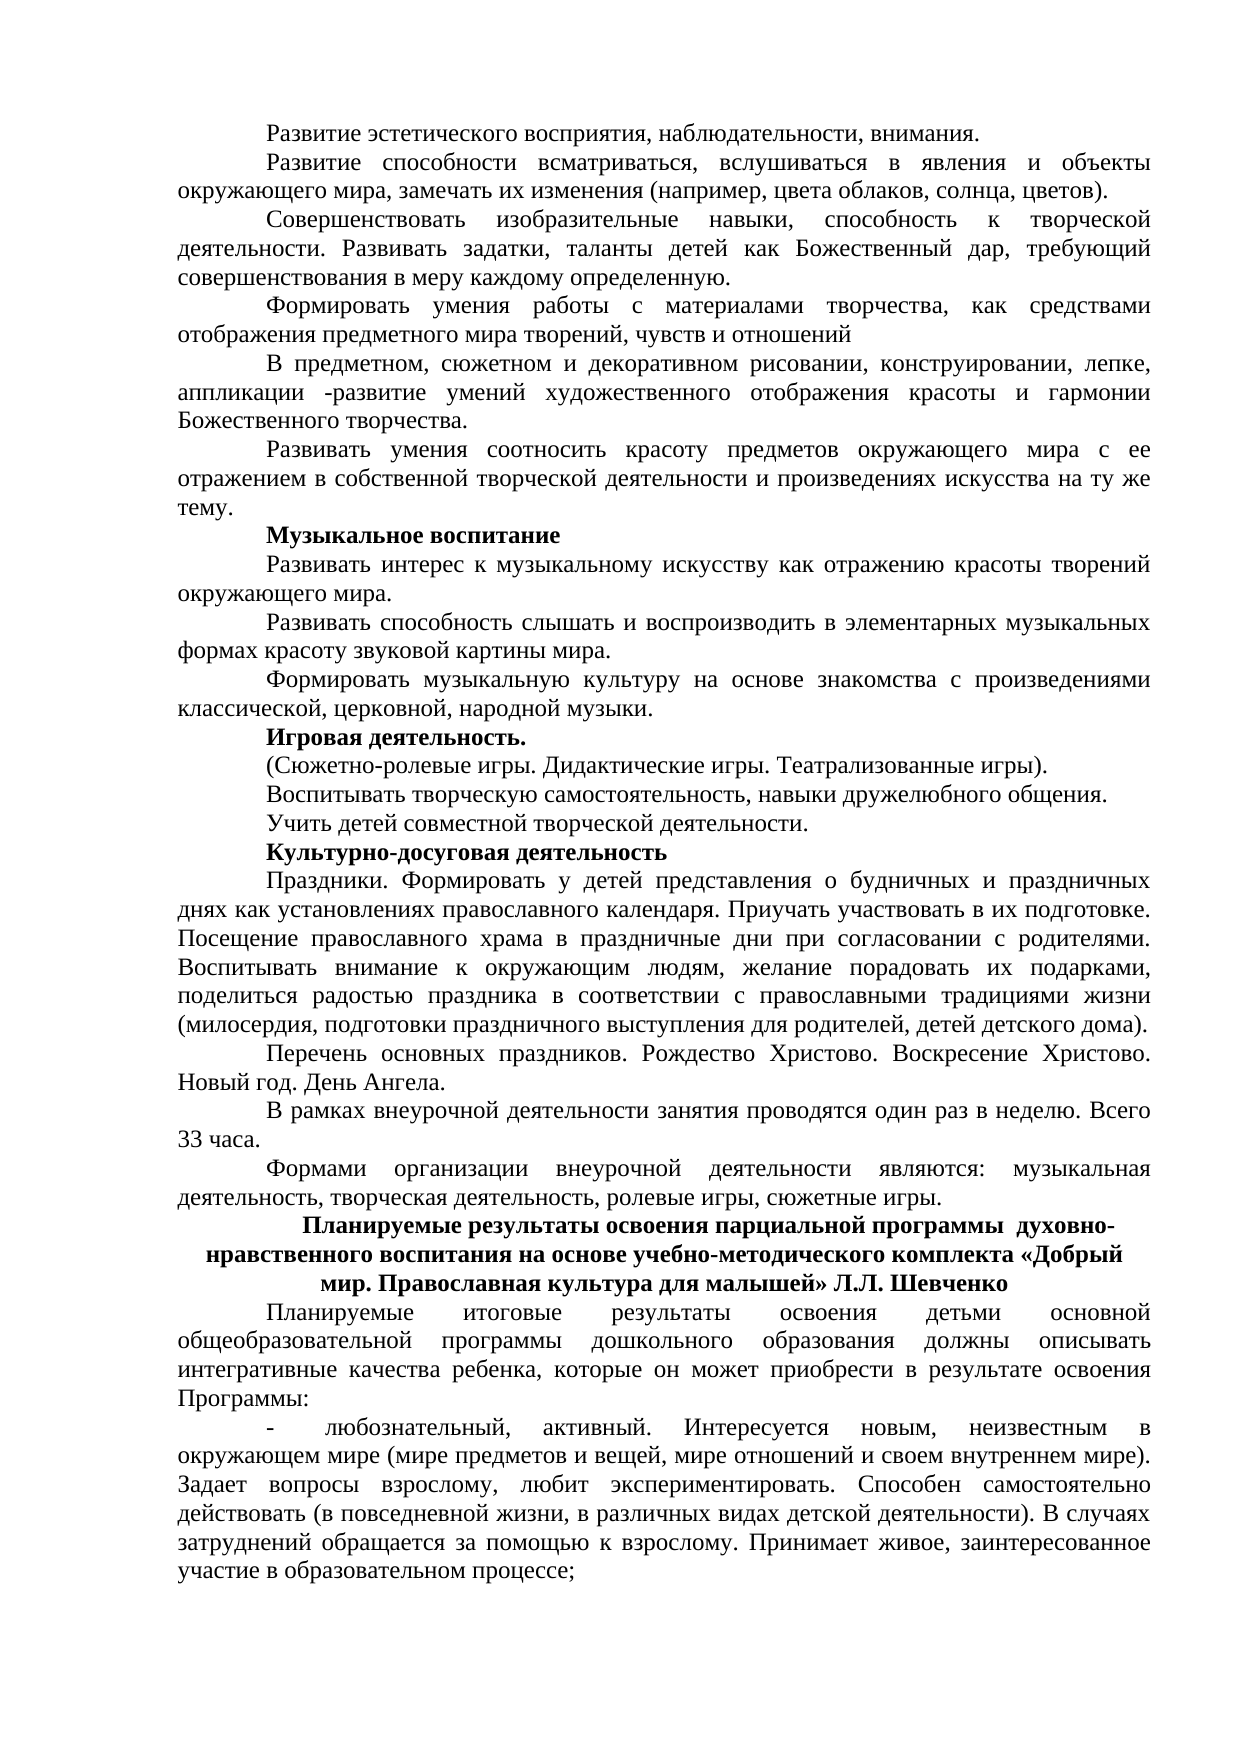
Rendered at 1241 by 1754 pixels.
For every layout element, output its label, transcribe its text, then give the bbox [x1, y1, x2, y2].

text Музыкальное воспитание [177, 521, 1152, 549]
text В предметном, сюжетном и декоративном рисовании, конструировании, лепке, аппликации -развитие умений художественного отображения красоты и гармонии Божественного творчества. [177, 348, 1152, 434]
text Развивать интерес к музыкальному искусству как отражению красоты творений окружающего мира. [177, 549, 1152, 607]
text Игровая деятельность. [177, 722, 1152, 751]
text - любознательный, активный. Интересуется новым, неизвестным в окружающем мире (мире предметов и вещей, мире отношений и своем внутреннем мире). Задает вопросы взрослому, любит экспериментировать. Способен самостоятельно действовать (в повседневной жизни, в различных видах детской деятельности). В случаях затруднений обращается за помощью к взрослому. Принимает живое, заинтересованное участие в образовательном процессе; [177, 1412, 1152, 1584]
text Формировать музыкальную культуру на основе знакомства с произведениями классической, церковной, народной музыки. [177, 664, 1152, 722]
text Планируемые результаты освоения парциальной программы духовно-нравственного воспитания на основе учебно-методического комплекта «Добрый мир. Православная культура для малышей» Л.Л. Шевченко [177, 1211, 1152, 1297]
text Развивать способность слышать и воспроизводить в элементарных музыкальных формах красоту звуковой картины мира. [177, 607, 1152, 664]
text Учить детей совместной творческой деятельности. [177, 808, 1152, 837]
text Развивать умения соотносить красоту предметов окружающего мира с ее отражением в собственной творческой деятельности и произведениях искусства на ту же тему. [177, 434, 1152, 521]
text Планируемые итоговые результаты освоения детьми основной общеобразовательной программы дошкольного образования должны описывать интегративные качества ребенка, которые он может приобрести в результате освоения Программы: [177, 1297, 1152, 1412]
text Совершенствовать изобразительные навыки, способность к творческой деятельности. Развивать задатки, таланты детей как Божественный дар, требующий совершенствования в меру каждому определенную. [177, 204, 1152, 291]
text Развитие эстетического восприятия, наблюдательности, внимания. [177, 118, 1152, 147]
text Праздники. Формировать у детей представления о будничных и праздничных днях как установлениях православного календаря. Приучать участвовать в их подготовке. Посещение православного храма в праздничные дни при согласовании с родителями. Воспитывать внимание к окружающим людям, желание порадовать их подарками, поделиться радостью праздника в соответствии с православными традициями жизни (милосердия, подготовки праздничного выступления для родителей, детей детского дома). [177, 866, 1152, 1038]
text Формами организации внеурочной деятельности являются: музыкальная деятельность, творческая деятельность, ролевые игры, сюжетные игры. [177, 1153, 1152, 1211]
text В рамках внеурочной деятельности занятия проводятся один раз в неделю. Всего 33 часа. [177, 1096, 1152, 1153]
text Развитие способности всматриваться, вслушиваться в явления и объекты окружающего мира, замечать их изменения (например, цвета облаков, солнца, цветов). [177, 147, 1152, 204]
text Формировать умения работы с материалами творчества, как средствами отображения предметного мира творений, чувств и отношений [177, 291, 1152, 348]
text Культурно-досуговая деятельность [177, 837, 1152, 866]
text Перечень основных праздников. Рождество Христово. Воскресение Христово. Новый год. День Ангела. [177, 1038, 1152, 1096]
text Воспитывать творческую самостоятельность, навыки дружелюбного общения. [177, 779, 1152, 808]
text (Сюжетно-ролевые игры. Дидактические игры. Театрализованные игры). [177, 751, 1152, 779]
